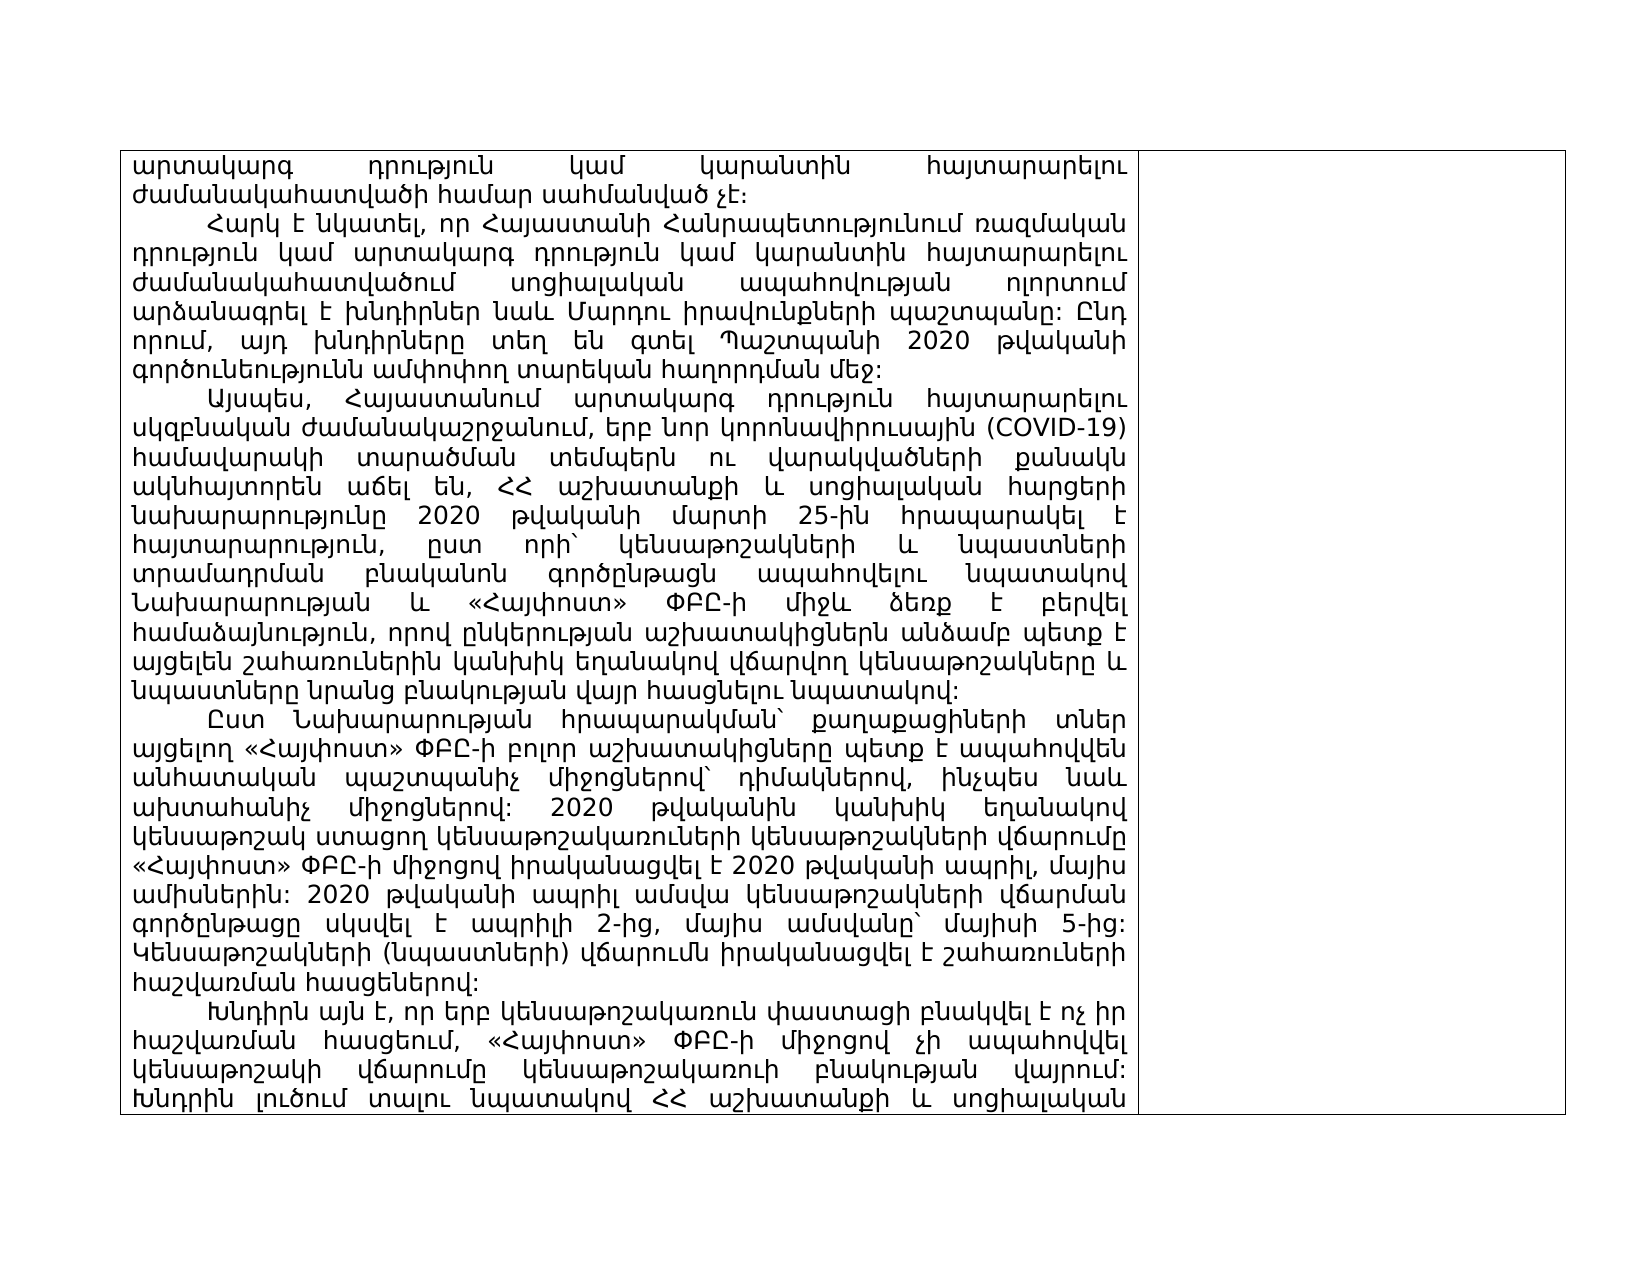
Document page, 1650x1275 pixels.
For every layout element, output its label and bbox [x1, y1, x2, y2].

table_cell [1139, 151, 1565, 1113]
table_cell [121, 151, 1138, 1113]
